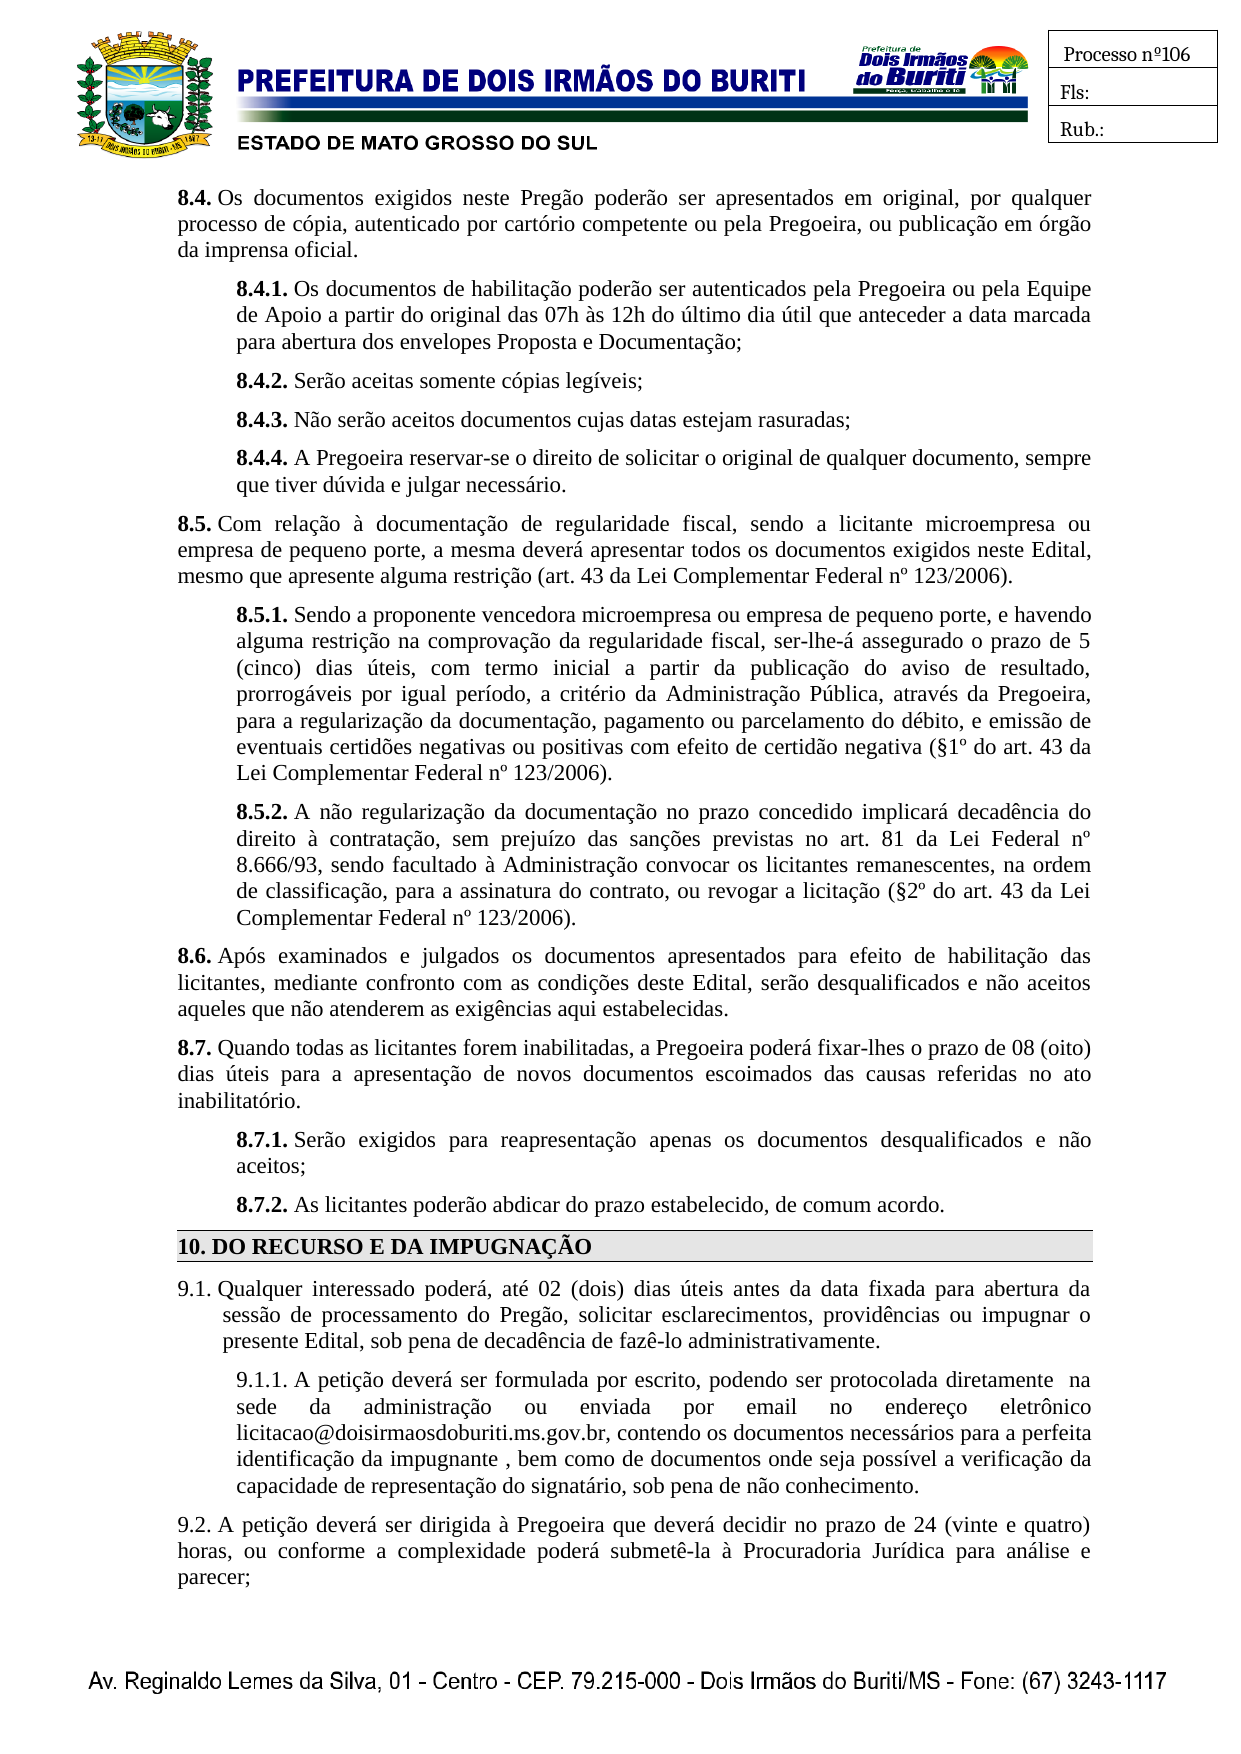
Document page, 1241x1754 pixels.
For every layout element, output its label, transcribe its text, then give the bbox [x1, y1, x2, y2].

list Serão aceitas somente cópias legíveis; [236, 367, 1093, 393]
list Os documentos exigidos neste Pregão poderão ser apresentados em original, por qualquer processo de cópia, autenticado por cartório competente ou pela Pregoeira, ou publicação em órgão da imprensa oficial. [177, 184, 1093, 263]
list Serão exigidos para reapresentação apenas os documentos desqualificados e não aceitos; [236, 1126, 1093, 1178]
list Com relação à documentação de regularidade fiscal, sendo a licitante microempresa ou empresa de pequeno porte, a mesma deverá apresentar todos os documentos exigidos neste Edital, mesmo que apresente alguma restrição (art. 43 da Lei Complementar Federal nº 123/2006). [177, 510, 1093, 589]
picture [58, 29, 1042, 190]
list A Pregoeira reservar-se o direito de solicitar o original de qualquer documento, sempre que tiver dúvida e julgar necessário. [236, 444, 1093, 497]
list A petição deverá ser dirigida à Pregoeira que deverá decidir no prazo de 24 (vinte e quatro) horas, ou conforme a complexidade poderá submetê-la à Procuradoria Jurídica para análise e parecer; [177, 1511, 1093, 1590]
picture [86, 1669, 1168, 1696]
list Os documentos de habilitação poderão ser autenticados pela Pregoeira ou pela Equipe de Apoio a partir do original das 07h às 12h do último dia útil que anteceder a data marcada para abertura dos envelopes Proposta e Documentação; [236, 275, 1093, 354]
list DO RECURSO E DA IMPUGNAÇÃO [177, 1231, 1093, 1261]
list As licitantes poderão abdicar do prazo estabelecido, de comum acordo. [236, 1191, 1093, 1217]
list Qualquer interessado poderá, até 02 (dois) dias úteis antes da data fixada para abertura da sessão de processamento do Pregão, solicitar esclarecimentos, providências ou impugnar o presente Edital, sob pena de decadência de fazê-lo administrativamente. [177, 1275, 1093, 1354]
list Não serão aceitos documentos cujas datas estejam rasuradas; [236, 406, 1093, 432]
list Sendo a proponente vencedora microempresa ou empresa de pequeno porte, e havendo alguma restrição na comprovação da regularidade fiscal, ser-lhe-á assegurado o prazo de 5 (cinco) dias úteis, com termo inicial a partir da publicação do aviso de resultado, prorrogáveis por igual período, a critério da Administração Pública, através da Pregoeira, para a regularização da documentação, pagamento ou parcelamento do débito, e emissão de eventuais certidões negativas ou positivas com efeito de certidão negativa (§1º do art. 43 da Lei Complementar Federal nº 123/2006). [236, 601, 1093, 786]
list A petição deverá ser formulada por escrito, podendo ser protocolada diretamente na sede da administração ou enviada por email no endereço eletrônico licitacao@doisirmaosdoburiti.ms.gov.br, contendo os documentos necessários para a perfeita identificação da impugnante , bem como de documentos onde seja possível a verificação da capacidade de representação do signatário, sob pena de não conhecimento. [236, 1366, 1093, 1498]
list A não regularização da documentação no prazo concedido implicará decadência do direito à contratação, sem prejuízo das sanções previstas no art. 81 da Lei Federal nº 8.666/93, sendo facultado à Administração convocar os licitantes remanescentes, na ordem de classificação, para a assinatura do contrato, ou revogar a licitação (§2º do art. 43 da Lei Complementar Federal nº 123/2006). [236, 798, 1093, 930]
list Após examinados e julgados os documentos apresentados para efeito de habilitação das licitantes, mediante confronto com as condições deste Edital, serão desqualificados e não aceitos aqueles que não atenderem as exigências aqui estabelecidas. [177, 942, 1093, 1022]
list Quando todas as licitantes forem inabilitadas, a Pregoeira poderá fixar-lhes o prazo de 08 (oito) dias úteis para a apresentação de novos documentos escoimados das causas referidas no ato inabilitatório. [177, 1034, 1093, 1113]
